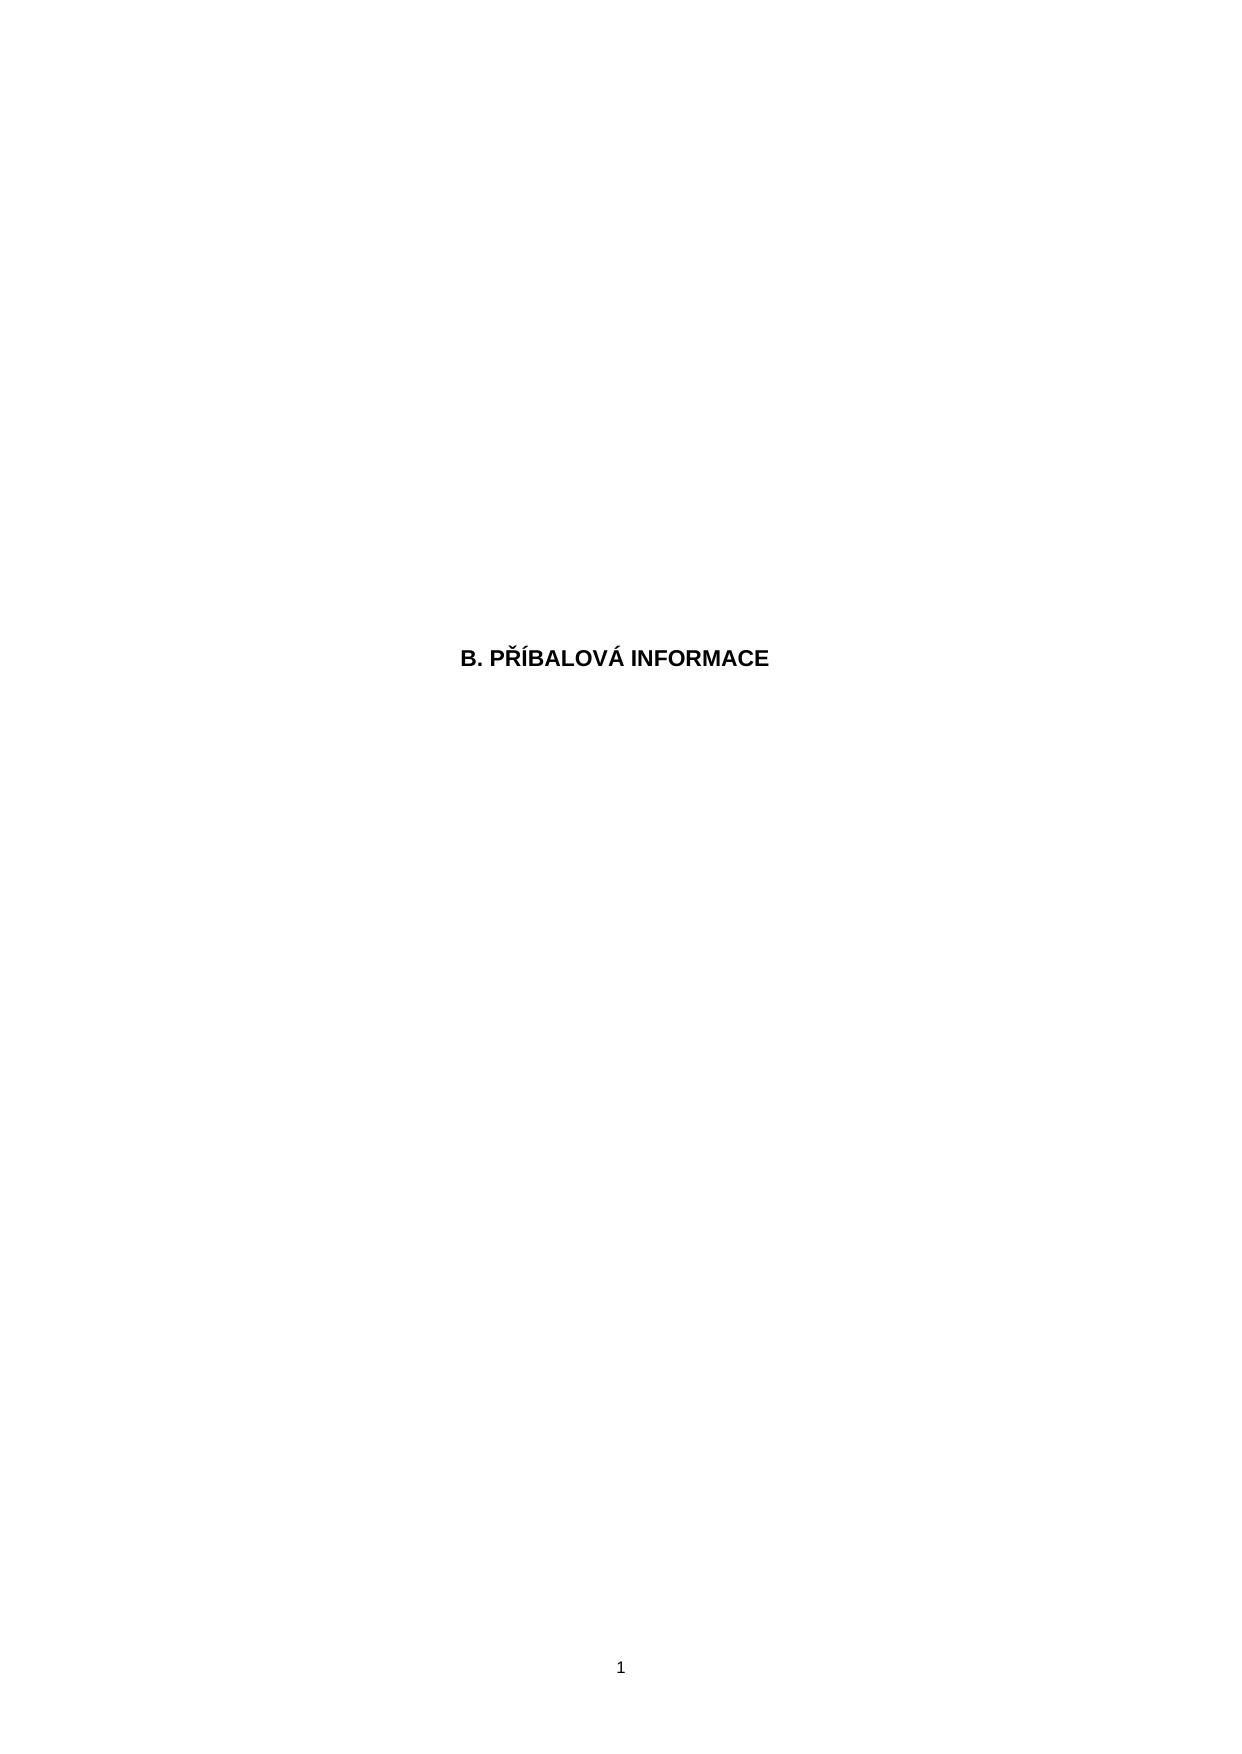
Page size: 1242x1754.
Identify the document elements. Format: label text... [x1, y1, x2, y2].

text B. PŘÍBALOVÁ INFORMACE [148, 645, 1082, 672]
